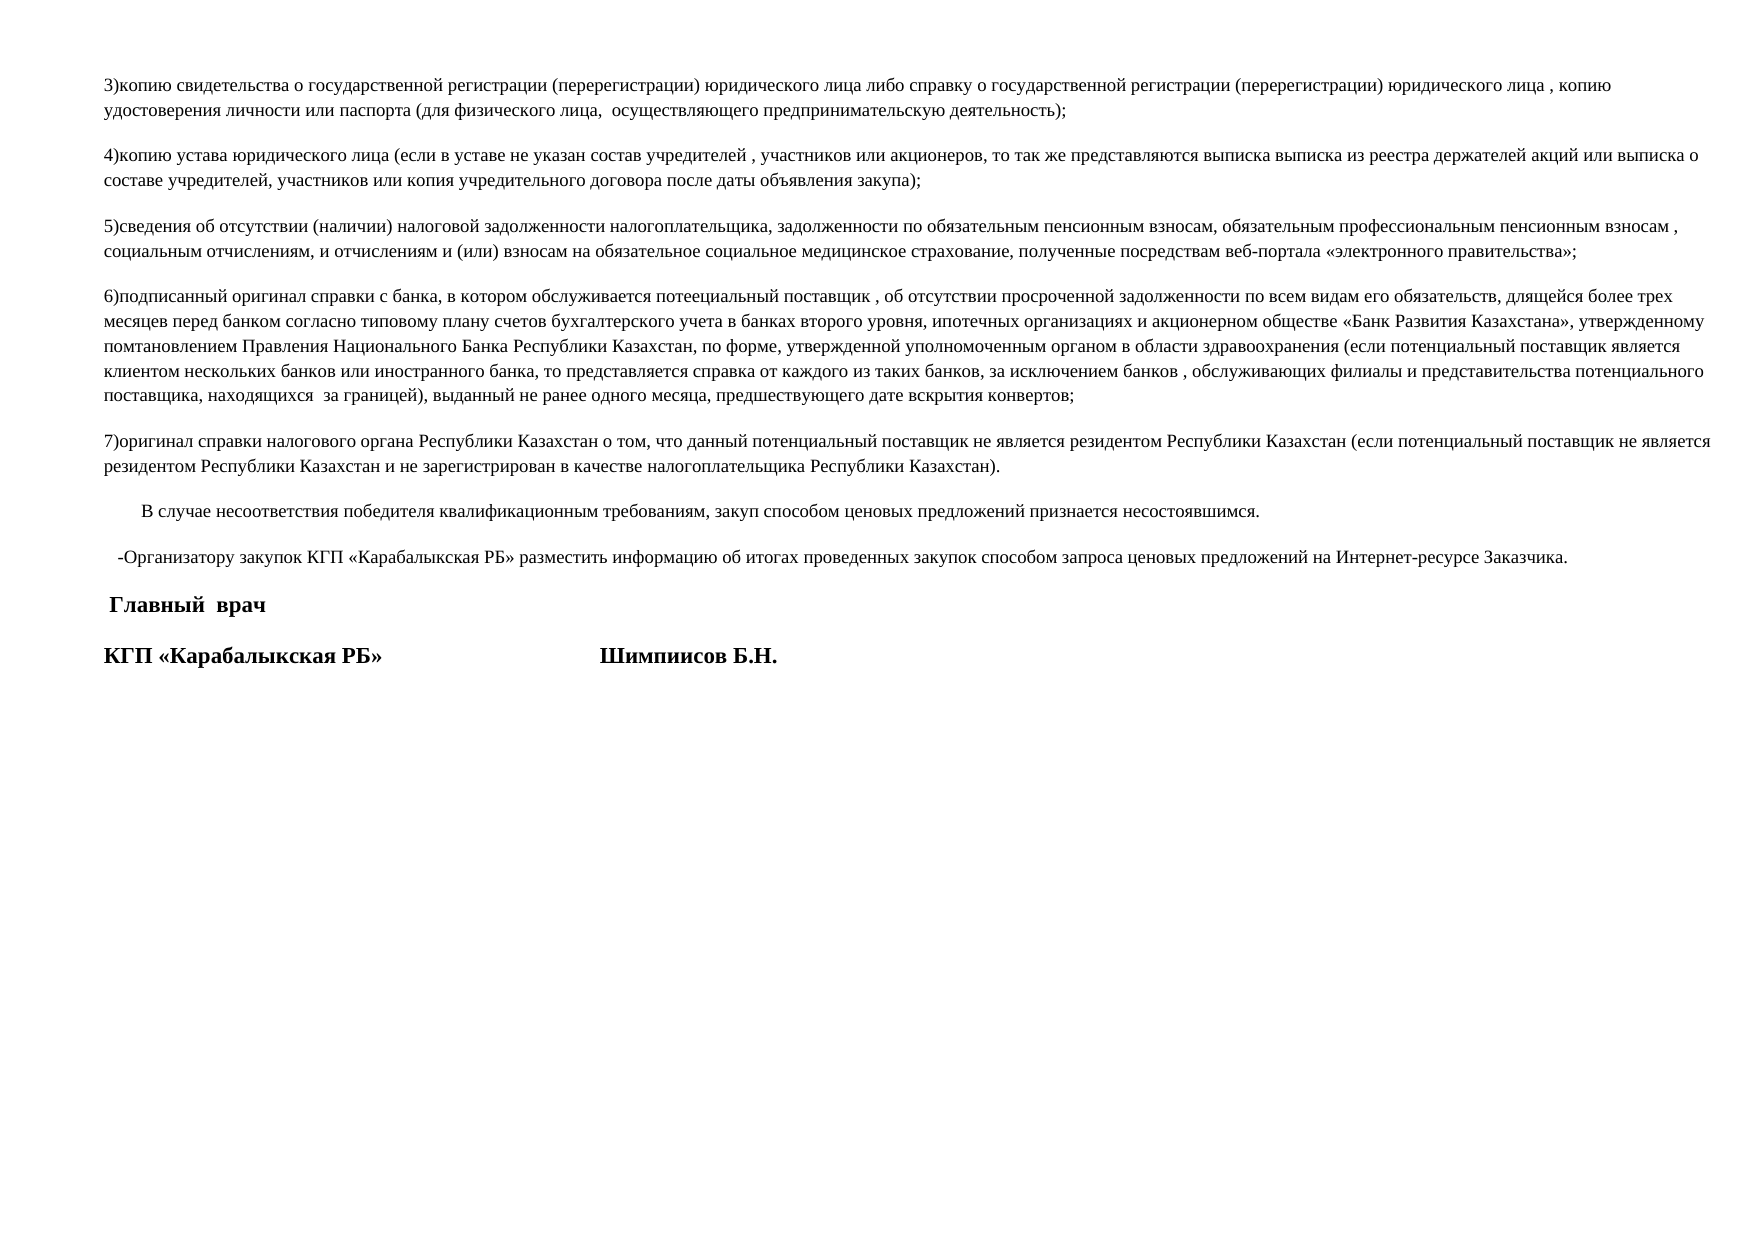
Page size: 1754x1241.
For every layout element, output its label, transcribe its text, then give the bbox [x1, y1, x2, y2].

text 4)копию устава юридического лица (если в уставе не указан состав учредителей , участников или акционеров, то так же представляются выписка выписка из реестра держателей акций или выписка о составе учредителей, участников или копия учредительного договора после даты объявления закупа); [103, 144, 1723, 191]
text В случае несоответствия победителя квалификационным требованиям, закуп способом ценовых предложений признается несостоявшимся. [103, 500, 1723, 522]
text 7)оригинал справки налогового органа Республики Казахстан о том, что данный потенциальный поставщик не является резидентом Республики Казахстан (если потенциальный поставщик не является резидентом Республики Казахстан и не зарегистрирован в качестве налогоплательщика Республики Казахстан). [103, 430, 1723, 476]
text КГП «Карабалыкская РБ» Шимпиисов Б.Н. [103, 643, 1723, 669]
text Главный врач [103, 592, 1723, 618]
text 3)копию свидетельства о государственной регистрации (перерегистрации) юридического лица либо справку о государственной регистрации (перерегистрации) юридического лица , копию удостоверения личности или паспорта (для физического лица, осуществляющего предпринимательскую деятельность); [103, 74, 1723, 120]
text -Организатору закупок КГП «Карабалыкская РБ» разместить информацию об итогах проведенных закупок способом запроса ценовых предложений на Интернет-ресурсе Заказчика. [103, 546, 1723, 567]
text 6)подписанный оригинал справки с банка, в котором обслуживается потеециальный поставщик , об отсутствии просроченной задолженности по всем видам его обязательств, длящейся более трех месяцев перед банком согласно типовому плану счетов бухгалтерского учета в банках второго уровня, ипотечных организациях и акционерном обществе «Банк Развития Казахстана», утвержденному помтановлением Правления Национального Банка Республики Казахстан, по форме, утвержденной уполномоченным органом в области здравоохранения (если потенциальный поставщик является клиентом нескольких банков или иностранного банка, то представляется справка от каждого из таких банков, за исключением банков , обслуживающих филиалы и представительства потенциального поставщика, находящихся за границей), выданный не ранее одного месяца, предшествующего дате вскрытия конвертов; [103, 285, 1723, 406]
text 5)сведения об отсутствии (наличии) налоговой задолженности налогоплательщика, задолженности по обязательным пенсионным взносам, обязательным профессиональным пенсионным взносам , социальным отчислениям, и отчислениям и (или) взносам на обязательное социальное медицинское страхование, полученные посредствам веб-портала «электронного правительства»; [103, 215, 1723, 261]
